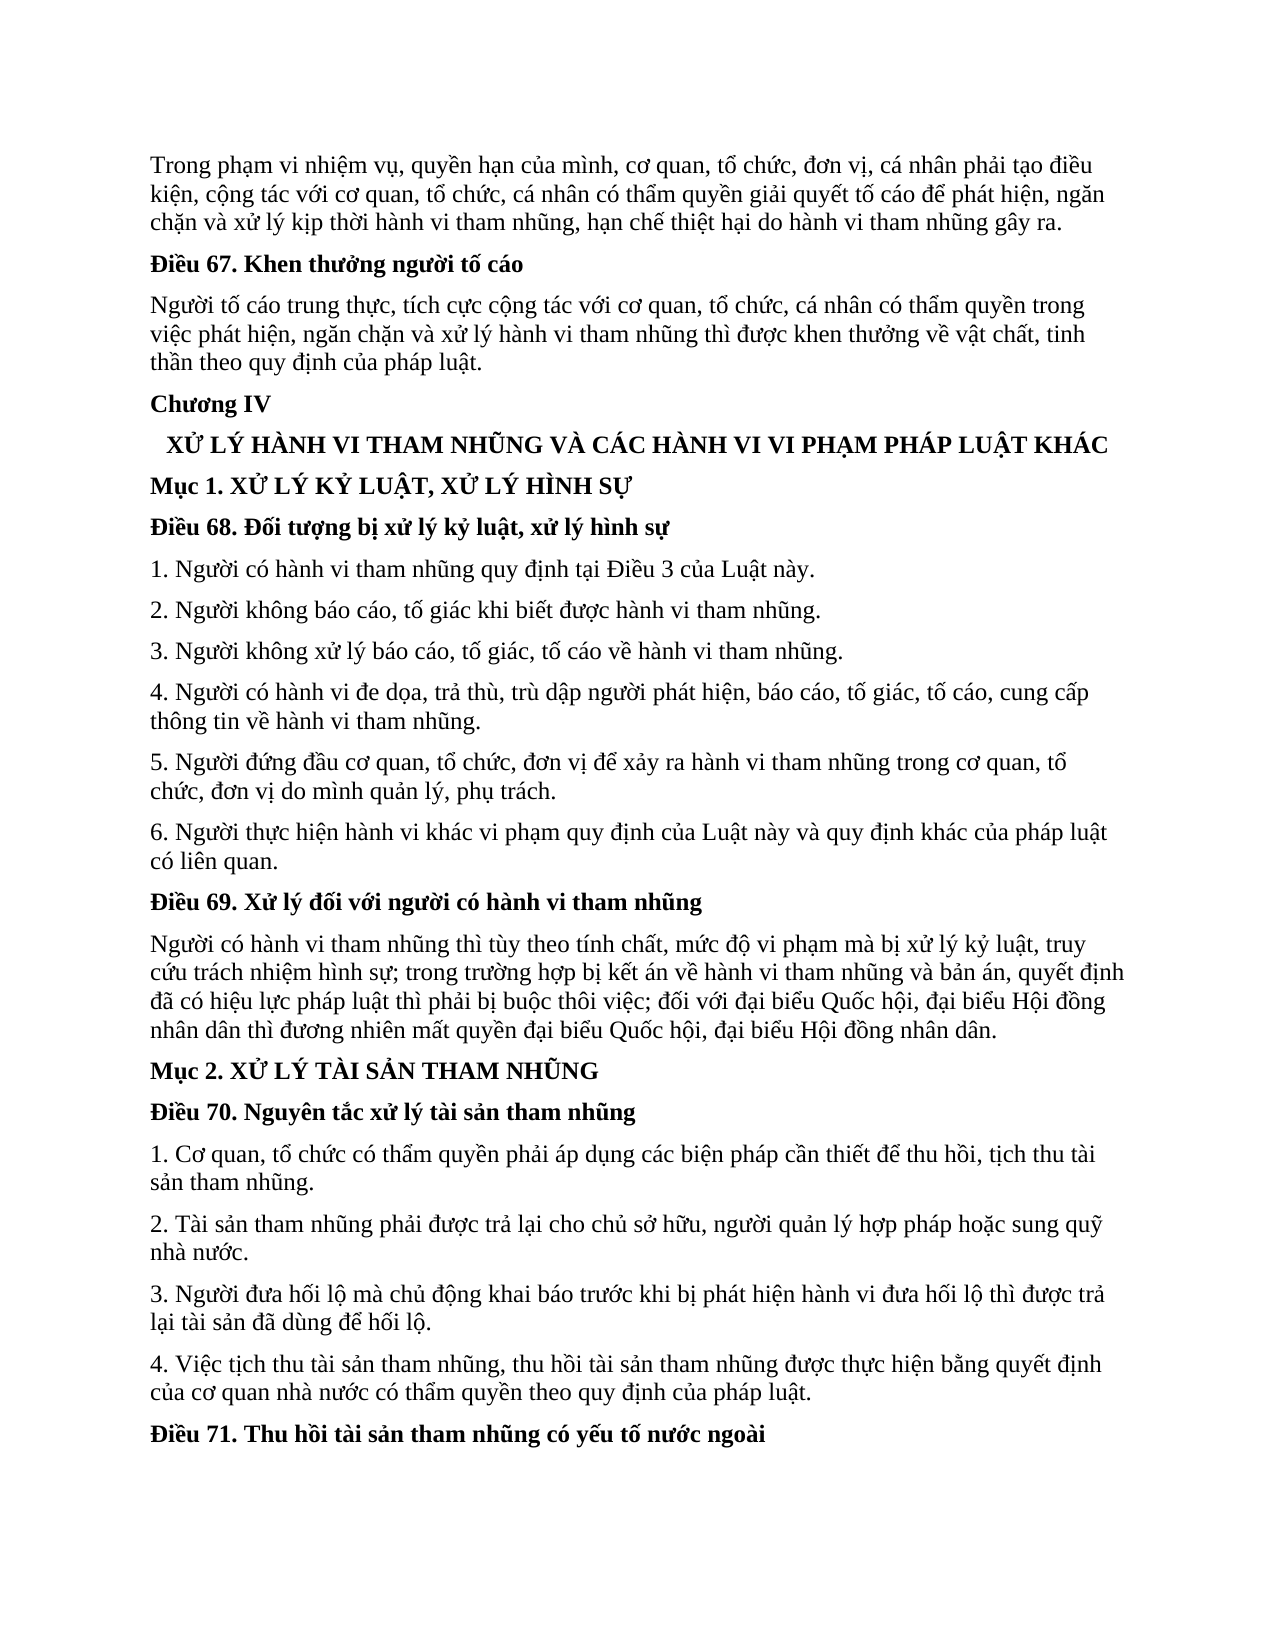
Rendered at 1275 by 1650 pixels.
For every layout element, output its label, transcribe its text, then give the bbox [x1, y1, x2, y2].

text 6. Người thực hiện hành vi khác vi phạm quy định của Luật này và quy định khác của pháp luật có liên quan. [150, 817, 1125, 875]
text Người có hành vi tham nhũng thì tùy theo tính chất, mức độ vi phạm mà bị xử lý kỷ luật, truy cứu trách nhiệm hình sự; trong trường hợp bị kết án về hành vi tham nhũng và bản án, quyết định đã có hiệu lực pháp luật thì phải bị buộc thôi việc; đối với đại biểu Quốc hội, đại biểu Hội đồng nhân dân thì đương nhiên mất quyền đại biểu Quốc hội, đại biểu Hội đồng nhân dân. [150, 929, 1125, 1044]
text Điều 70. Nguyên tắc xử lý tài sản tham nhũng [150, 1097, 1125, 1126]
text Chương IV [150, 389, 1125, 417]
text Điều 71. Thu hồi tài sản tham nhũng có yếu tố nước ngoài [150, 1419, 1125, 1447]
text Trong phạm vi nhiệm vụ, quyền hạn của mình, cơ quan, tổ chức, đơn vị, cá nhân phải tạo điều kiện, cộng tác với cơ quan, tổ chức, cá nhân có thẩm quyền giải quyết tố cáo để phát hiện, ngăn chặn và xử lý kịp thời hành vi tham nhũng, hạn chế thiệt hại do hành vi tham nhũng gây ra. [150, 150, 1125, 236]
text 4. Việc tịch thu tài sản tham nhũng, thu hồi tài sản tham nhũng được thực hiện bằng quyết định của cơ quan nhà nước có thẩm quyền theo quy định của pháp luật. [150, 1349, 1125, 1406]
text 3. Người đưa hối lộ mà chủ động khai báo trước khi bị phát hiện hành vi đưa hối lộ thì được trả lại tài sản đã dùng để hối lộ. [150, 1279, 1125, 1336]
text 4. Người có hành vi đe dọa, trả thù, trù dập người phát hiện, báo cáo, tố giác, tố cáo, cung cấp thông tin về hành vi tham nhũng. [150, 677, 1125, 735]
text XỬ LÝ HÀNH VI THAM NHŨNG VÀ CÁC HÀNH VI VI PHẠM PHÁP LUẬT KHÁC [150, 430, 1125, 459]
text 2. Người không báo cáo, tố giác khi biết được hành vi tham nhũng. [150, 595, 1125, 624]
text 1. Cơ quan, tổ chức có thẩm quyền phải áp dụng các biện pháp cần thiết để thu hồi, tịch thu tài sản tham nhũng. [150, 1139, 1125, 1196]
text Mục 1. XỬ LÝ KỶ LUẬT, XỬ LÝ HÌNH SỰ [150, 471, 1125, 500]
text 1. Người có hành vi tham nhũng quy định tại Điều 3 của Luật này. [150, 554, 1125, 582]
text 2. Tài sản tham nhũng phải được trả lại cho chủ sở hữu, người quản lý hợp pháp hoặc sung quỹ nhà nước. [150, 1209, 1125, 1266]
text 3. Người không xử lý báo cáo, tố giác, tố cáo về hành vi tham nhũng. [150, 636, 1125, 665]
text Điều 67. Khen thưởng người tố cáo [150, 249, 1125, 277]
text Mục 2. XỬ LÝ TÀI SẢN THAM NHŨNG [150, 1056, 1125, 1085]
text Điều 68. Đối tượng bị xử lý kỷ luật, xử lý hình sự [150, 512, 1125, 541]
text Người tố cáo trung thực, tích cực cộng tác với cơ quan, tổ chức, cá nhân có thẩm quyền trong việc phát hiện, ngăn chặn và xử lý hành vi tham nhũng thì được khen thưởng về vật chất, tinh thần theo quy định của pháp luật. [150, 290, 1125, 376]
text Điều 69. Xử lý đối với người có hành vi tham nhũng [150, 887, 1125, 916]
text 5. Người đứng đầu cơ quan, tổ chức, đơn vị để xảy ra hành vi tham nhũng trong cơ quan, tổ chức, đơn vị do mình quản lý, phụ trách. [150, 747, 1125, 805]
